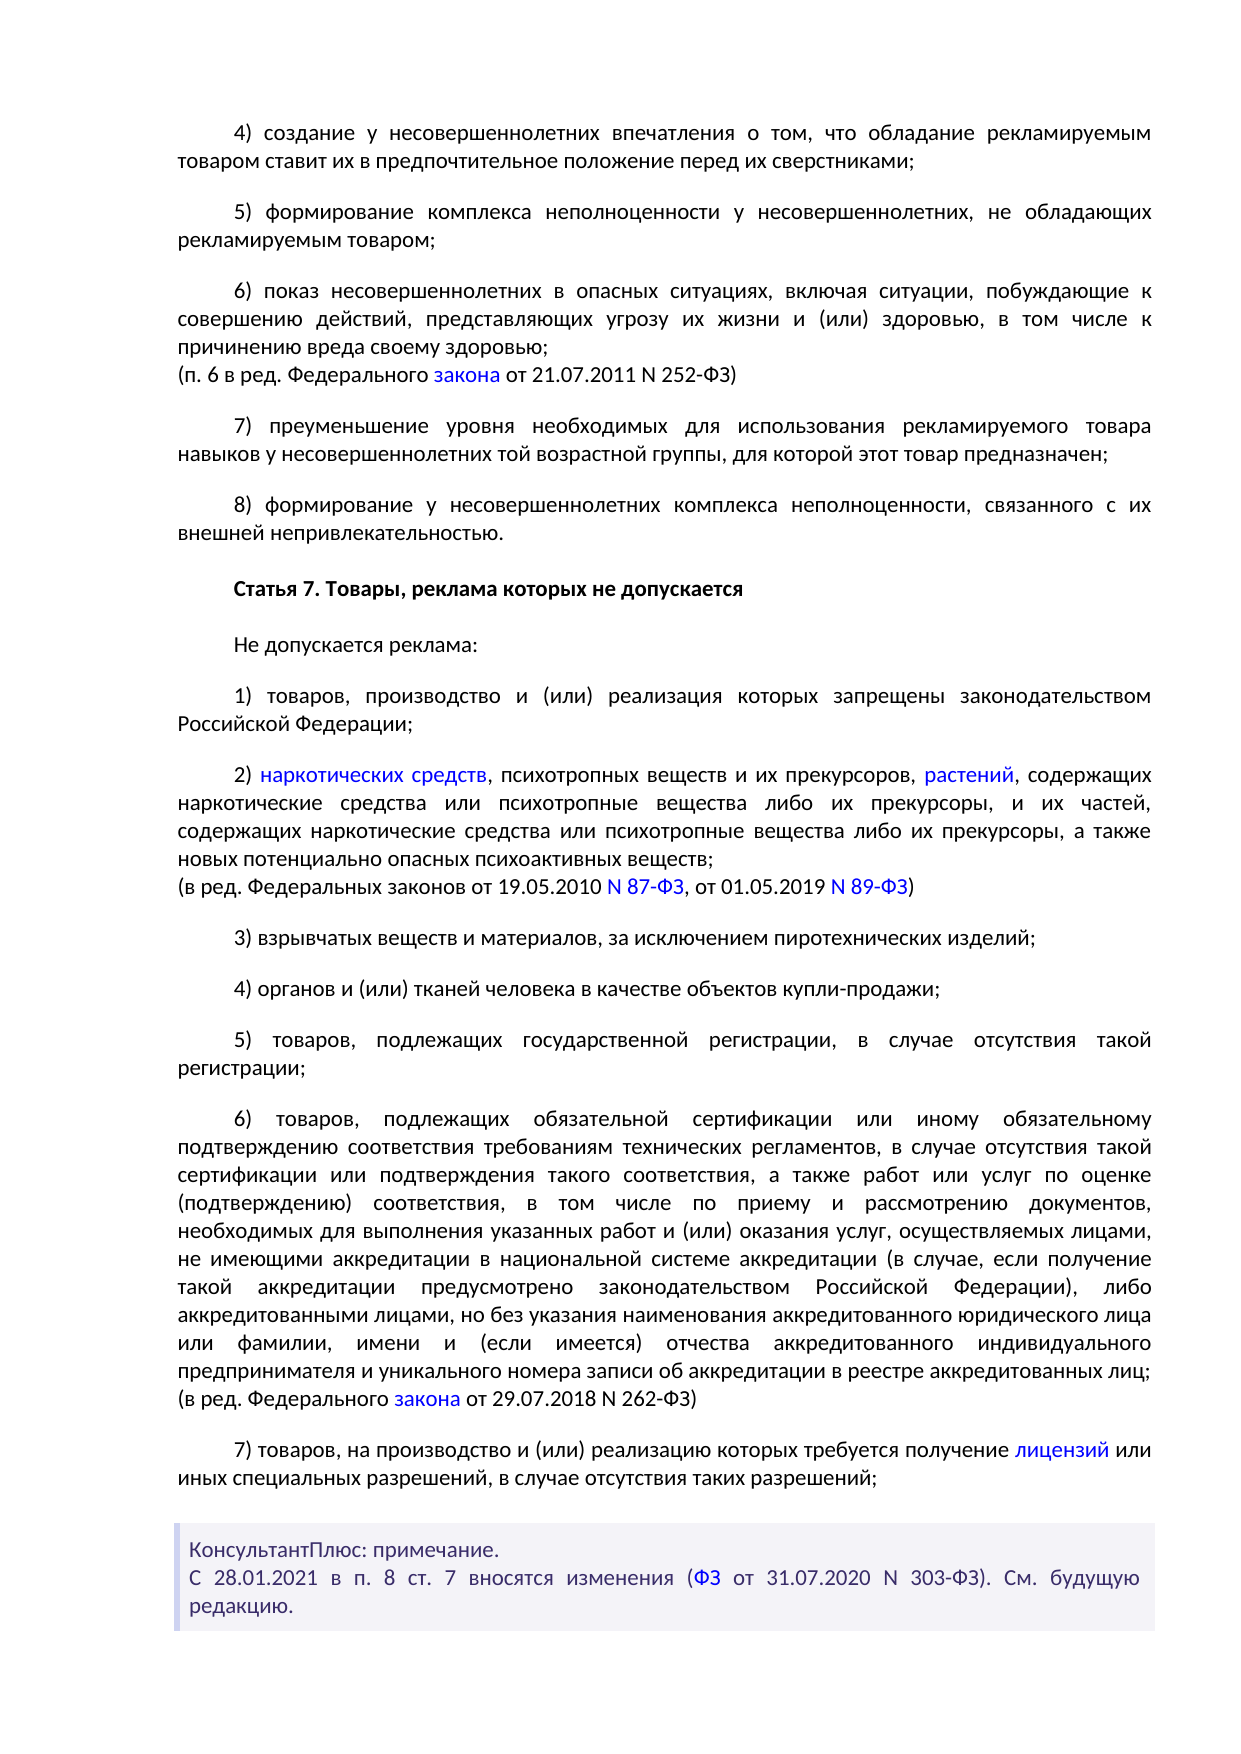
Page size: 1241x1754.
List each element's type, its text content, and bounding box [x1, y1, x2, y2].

text 6) показ несовершеннолетних в опасных ситуациях, включая ситуации, побуждающие к совершению действий, представляющих угрозу их жизни и (или) здоровью, в том числе к причинению вреда своему здоровью; [177, 276, 1152, 360]
text (в ред. Федерального закона от 29.07.2018 N 262-ФЗ) [177, 1384, 1152, 1412]
text 8) формирование у несовершеннолетних комплекса неполноценности, связанного с их внешней непривлекательностью. [177, 490, 1152, 546]
text 3) взрывчатых веществ и материалов, за исключением пиротехнических изделий; [177, 923, 1152, 951]
text 1) товаров, производство и (или) реализация которых запрещены законодательством Российской Федерации; [177, 681, 1152, 737]
text 4) органов и (или) тканей человека в качестве объектов купли-продажи; [177, 974, 1152, 1002]
text 6) товаров, подлежащих обязательной сертификации или иному обязательному подтверждению соответствия требованиям технических регламентов, в случае отсутствия такой сертификации или подтверждения такого соответствия, а также работ или услуг по оценке (подтверждению) соответствия, в том числе по приему и рассмотрению документов, необходимых для выполнения указанных работ и (или) оказания услуг, осуществляемых лицами, не имеющими аккредитации в национальной системе аккредитации (в случае, если получение такой аккредитации предусмотрено законодательством Российской Федерации), либо аккредитованными лицами, но без указания наименования аккредитованного юридического лица или фамилии, имени и (если имеется) отчества аккредитованного индивидуального предпринимателя и уникального номера записи об аккредитации в реестре аккредитованных лиц; [177, 1104, 1152, 1384]
text 5) формирование комплекса неполноценности у несовершеннолетних, не обладающих рекламируемым товаром; [177, 197, 1152, 253]
text 4) создание у несовершеннолетних впечатления о том, что обладание рекламируемым товаром ставит их в предпочтительное положение перед их сверстниками; [177, 118, 1152, 174]
text Не допускается реклама: [177, 630, 1152, 658]
text 7) преуменьшение уровня необходимых для использования рекламируемого товара навыков у несовершеннолетних той возрастной группы, для которой этот товар предназначен; [177, 411, 1152, 467]
text (в ред. Федеральных законов от 19.05.2010 N 87-ФЗ, от 01.05.2019 N 89-ФЗ) [177, 872, 1152, 900]
text (п. 6 в ред. Федерального закона от 21.07.2011 N 252-ФЗ) [177, 360, 1152, 388]
text 2) наркотических средств, психотропных веществ и их прекурсоров, растений, содержащих наркотические средства или психотропные вещества либо их прекурсоры, и их частей, содержащих наркотические средства или психотропные вещества либо их прекурсоры, а также новых потенциально опасных психоактивных веществ; [177, 760, 1152, 872]
title Статья 7. Товары, реклама которых не допускается [177, 574, 1152, 602]
table_header КонсультантПлюс: примечание. С 28.01.2021 в п. 8 ст. 7 вносятся изменения (ФЗ от 31.07.2020 N 303-ФЗ). См. будущую редакцию. [180, 1523, 1149, 1631]
text 5) товаров, подлежащих государственной регистрации, в случае отсутствия такой регистрации; [177, 1025, 1152, 1081]
text 7) товаров, на производство и (или) реализацию которых требуется получение лицензий или иных специальных разрешений, в случае отсутствия таких разрешений; [177, 1435, 1152, 1491]
